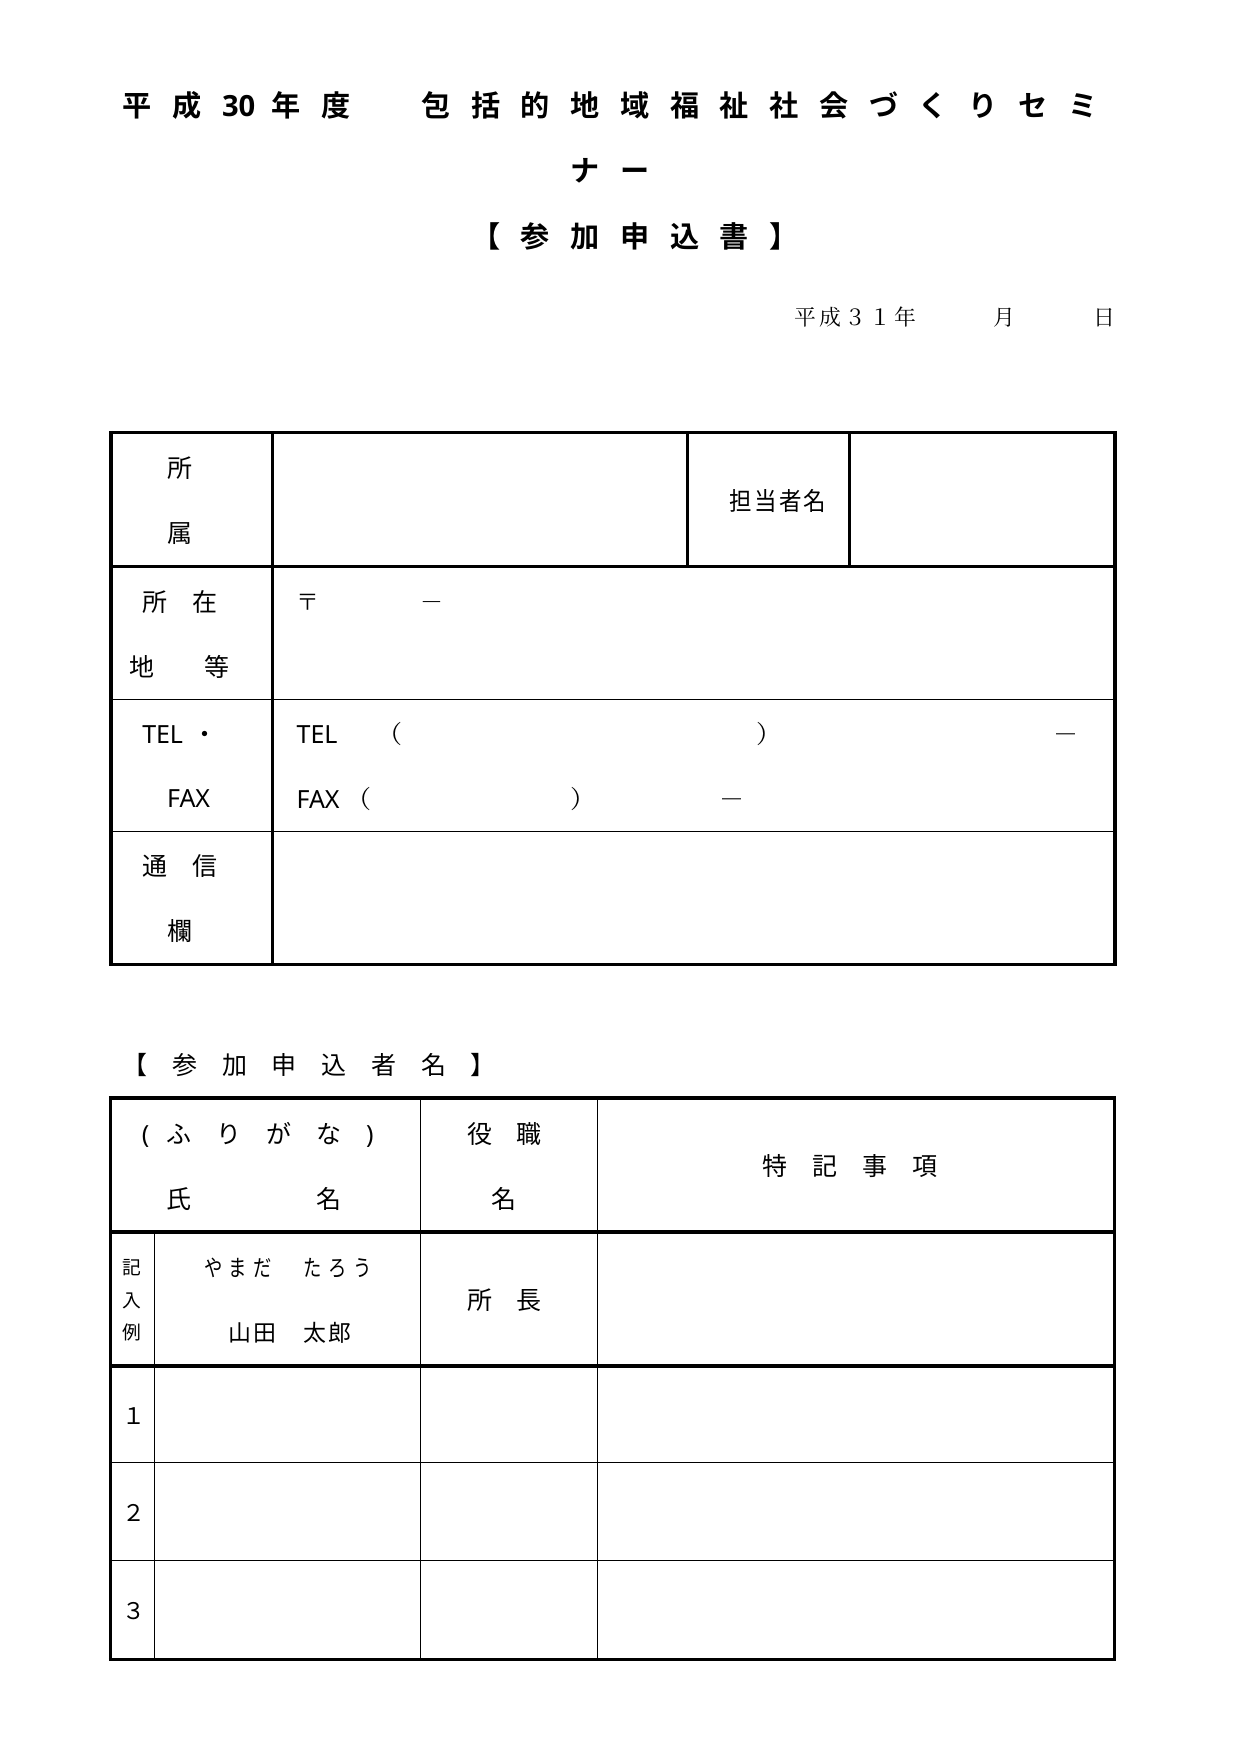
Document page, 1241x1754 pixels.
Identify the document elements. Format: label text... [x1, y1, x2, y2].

table_cell 〒 － [274, 568, 1113, 699]
table_cell TEL（ ） － FAX（ ） － [274, 700, 1113, 831]
table_cell 所在地 等 [113, 568, 271, 699]
text 【参加申込書】 [122, 202, 1118, 267]
text 平成３１年 月 日 [122, 300, 1118, 333]
table_cell ３ [112, 1561, 154, 1657]
table_cell [598, 1368, 1113, 1462]
table_cell [155, 1561, 420, 1657]
table_cell [598, 1463, 1113, 1560]
table_header 所 属 [113, 434, 271, 565]
table_cell [598, 1561, 1113, 1657]
table_header (ふりがな) 氏 名 [112, 1100, 420, 1230]
table_cell [155, 1463, 420, 1560]
table_cell 記入例 [112, 1234, 154, 1364]
text 平成30年度 包括的地域福祉社会づくりセミナー [122, 71, 1118, 202]
table_cell 所長 [421, 1234, 597, 1364]
table_header [851, 434, 1113, 565]
table_cell [155, 1368, 420, 1462]
table_cell [274, 832, 1113, 962]
table_cell ２ [112, 1463, 154, 1560]
table_header 特記事項 [598, 1100, 1113, 1230]
table_cell [598, 1234, 1113, 1364]
table_cell やまだ たろう 山田 太郎 [155, 1234, 420, 1364]
table_cell 通信欄 [113, 832, 271, 962]
table_header 役職名 [421, 1100, 597, 1230]
table_cell [421, 1368, 597, 1462]
table_cell [421, 1463, 597, 1560]
table_cell １ [112, 1368, 154, 1462]
table_cell TEL・FAX [113, 700, 271, 831]
table_header 担当者名 [689, 434, 848, 565]
table_cell [421, 1561, 597, 1657]
table_header [274, 434, 686, 565]
text 【参加申込者名】 [122, 1031, 1118, 1096]
